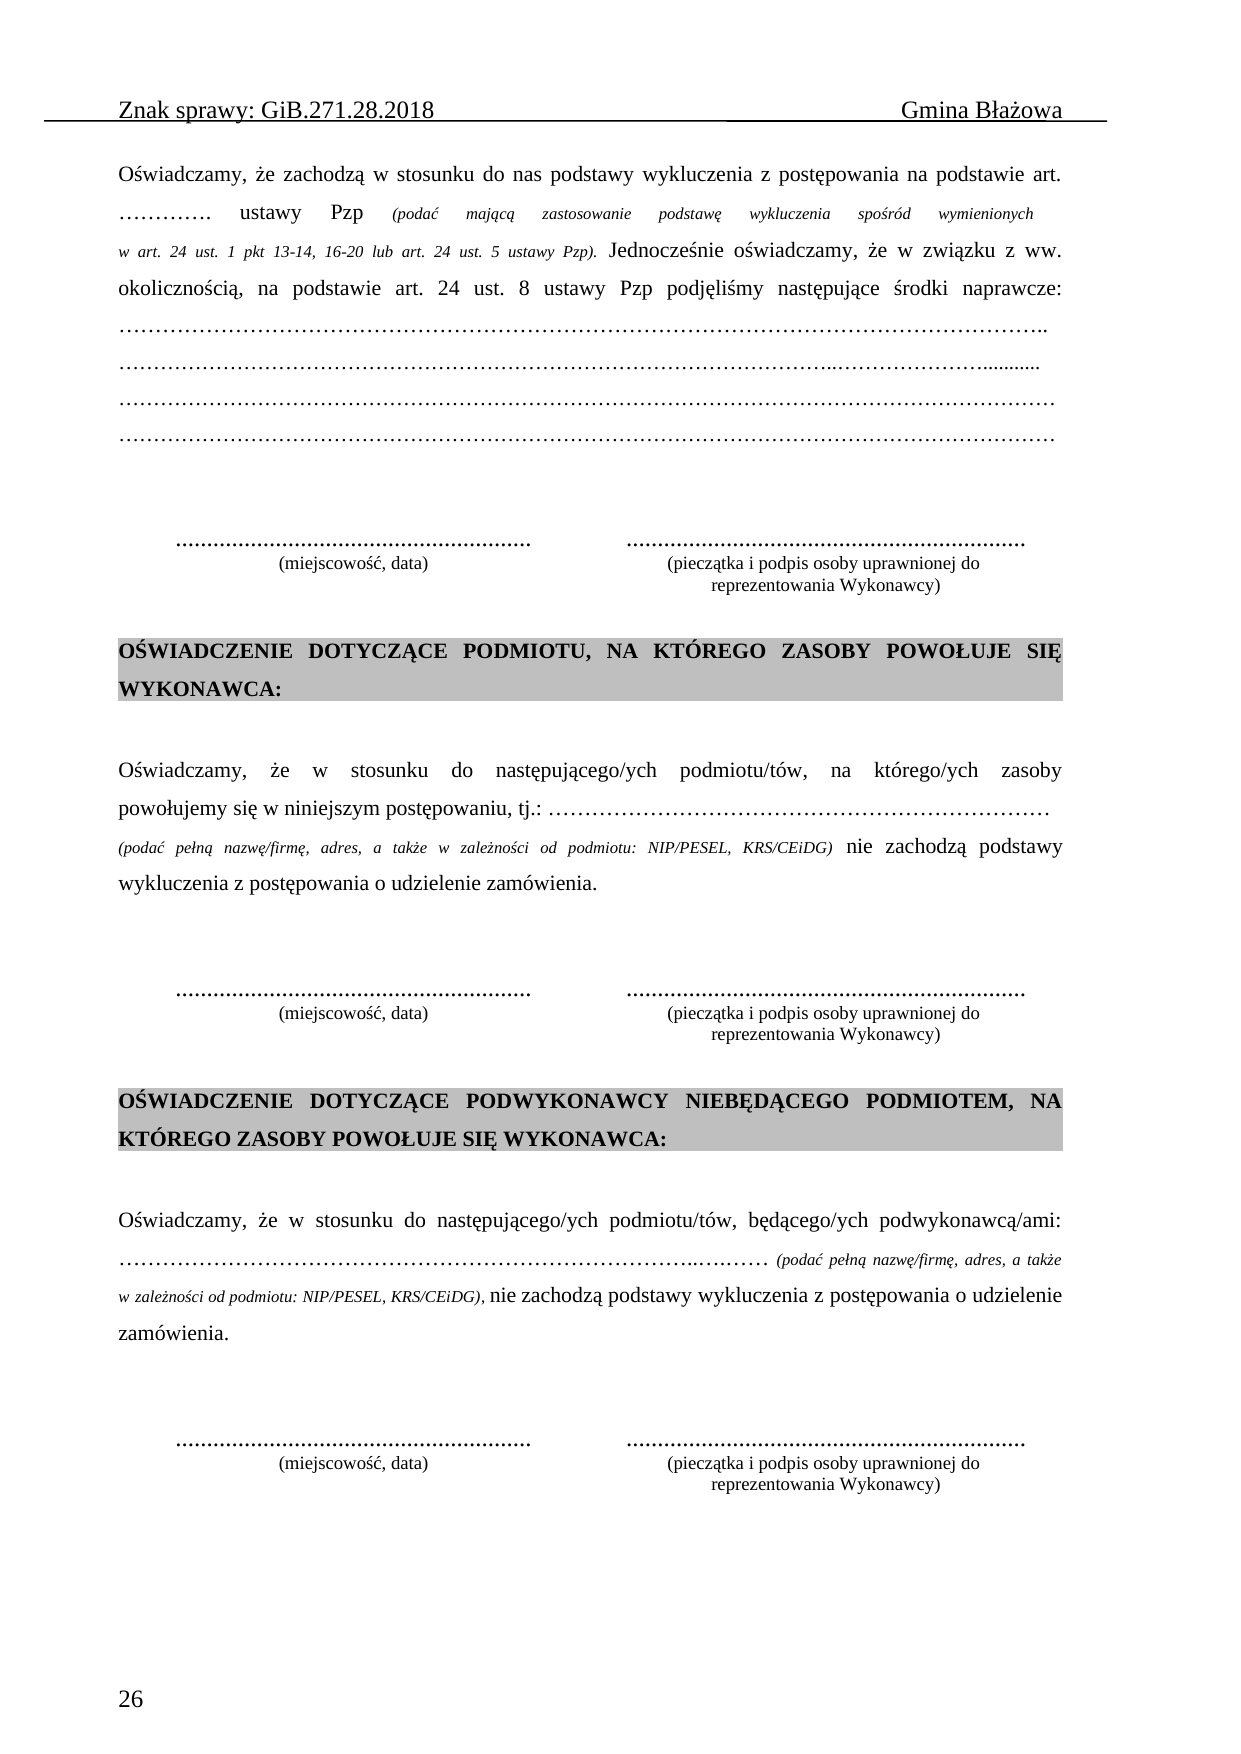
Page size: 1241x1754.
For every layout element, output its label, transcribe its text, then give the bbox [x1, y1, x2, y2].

text …………………………………………………………………………………………..…………………...........……………………………………………………………………………………………………………………………………………………………………………………………………………………………………………… [118, 350, 1063, 446]
text OŚWIADCZENIE DOTYCZĄCE PODWYKONAWCY NIEBĘDĄCEGO PODMIOTEM, NA KTÓREGO ZASOBY POWOŁUJE SIĘ WYKONAWCA: [118, 1088, 1063, 1151]
table_header ......................................................... (miejscowość, data) [118, 944, 588, 1045]
table_header ......................................................... (miejscowość, data) [118, 1394, 588, 1495]
table_header ................................................................ (pieczątka i podpis osoby uprawnionej do reprezentowania Wykonawcy) [589, 1394, 1063, 1495]
text Oświadczamy, że w stosunku do następującego/ych podmiotu/tów, na którego/ych zasoby powołujemy się w niniejszym postępowaniu, tj.: …………………………………………………………… (podać pełną nazwę/firmę, adres, a także w zależności od podmiotu: NIP/PESEL, KRS/CEiDG) nie zachodzą podstawy wykluczenia z postępowania o udzielenie zamówienia. [118, 757, 1063, 896]
text Oświadczamy, że w stosunku do następującego/ych podmiotu/tów, będącego/ych podwykonawcą/ami: ……………………………………………………………………..….…… (podać pełną nazwę/firmę, adres, a także w zależności od podmiotu: NIP/PESEL, KRS/CEiDG), nie zachodzą podstawy wykluczenia z postępowania o udzielenie zamówienia. [118, 1207, 1063, 1345]
text OŚWIADCZENIE DOTYCZĄCE PODMIOTU, NA KTÓREGO ZASOBY POWOŁUJE SIĘ WYKONAWCA: [118, 638, 1063, 701]
table_header ................................................................ (pieczątka i podpis osoby uprawnionej do reprezentowania Wykonawcy) [589, 495, 1063, 595]
table_header ......................................................... (miejscowość, data) [118, 495, 588, 595]
text Oświadczamy, że zachodzą w stosunku do nas podstawy wykluczenia z postępowania na podstawie art. …………. ustawy Pzp (podać mającą zastosowanie podstawę wykluczenia spośród wymienionych w art. 24 ust. 1 pkt 13-14, 16-20 lub art. 24 ust. 5 ustawy Pzp). Jednocześnie oświadczamy, że w związku z ww. okolicznością, na podstawie art. 24 ust. 8 ustawy Pzp podjęliśmy następujące środki naprawcze: ……………………………………………………………………………………………………………….. [118, 161, 1063, 338]
table_header ................................................................ (pieczątka i podpis osoby uprawnionej do reprezentowania Wykonawcy) [589, 944, 1063, 1045]
